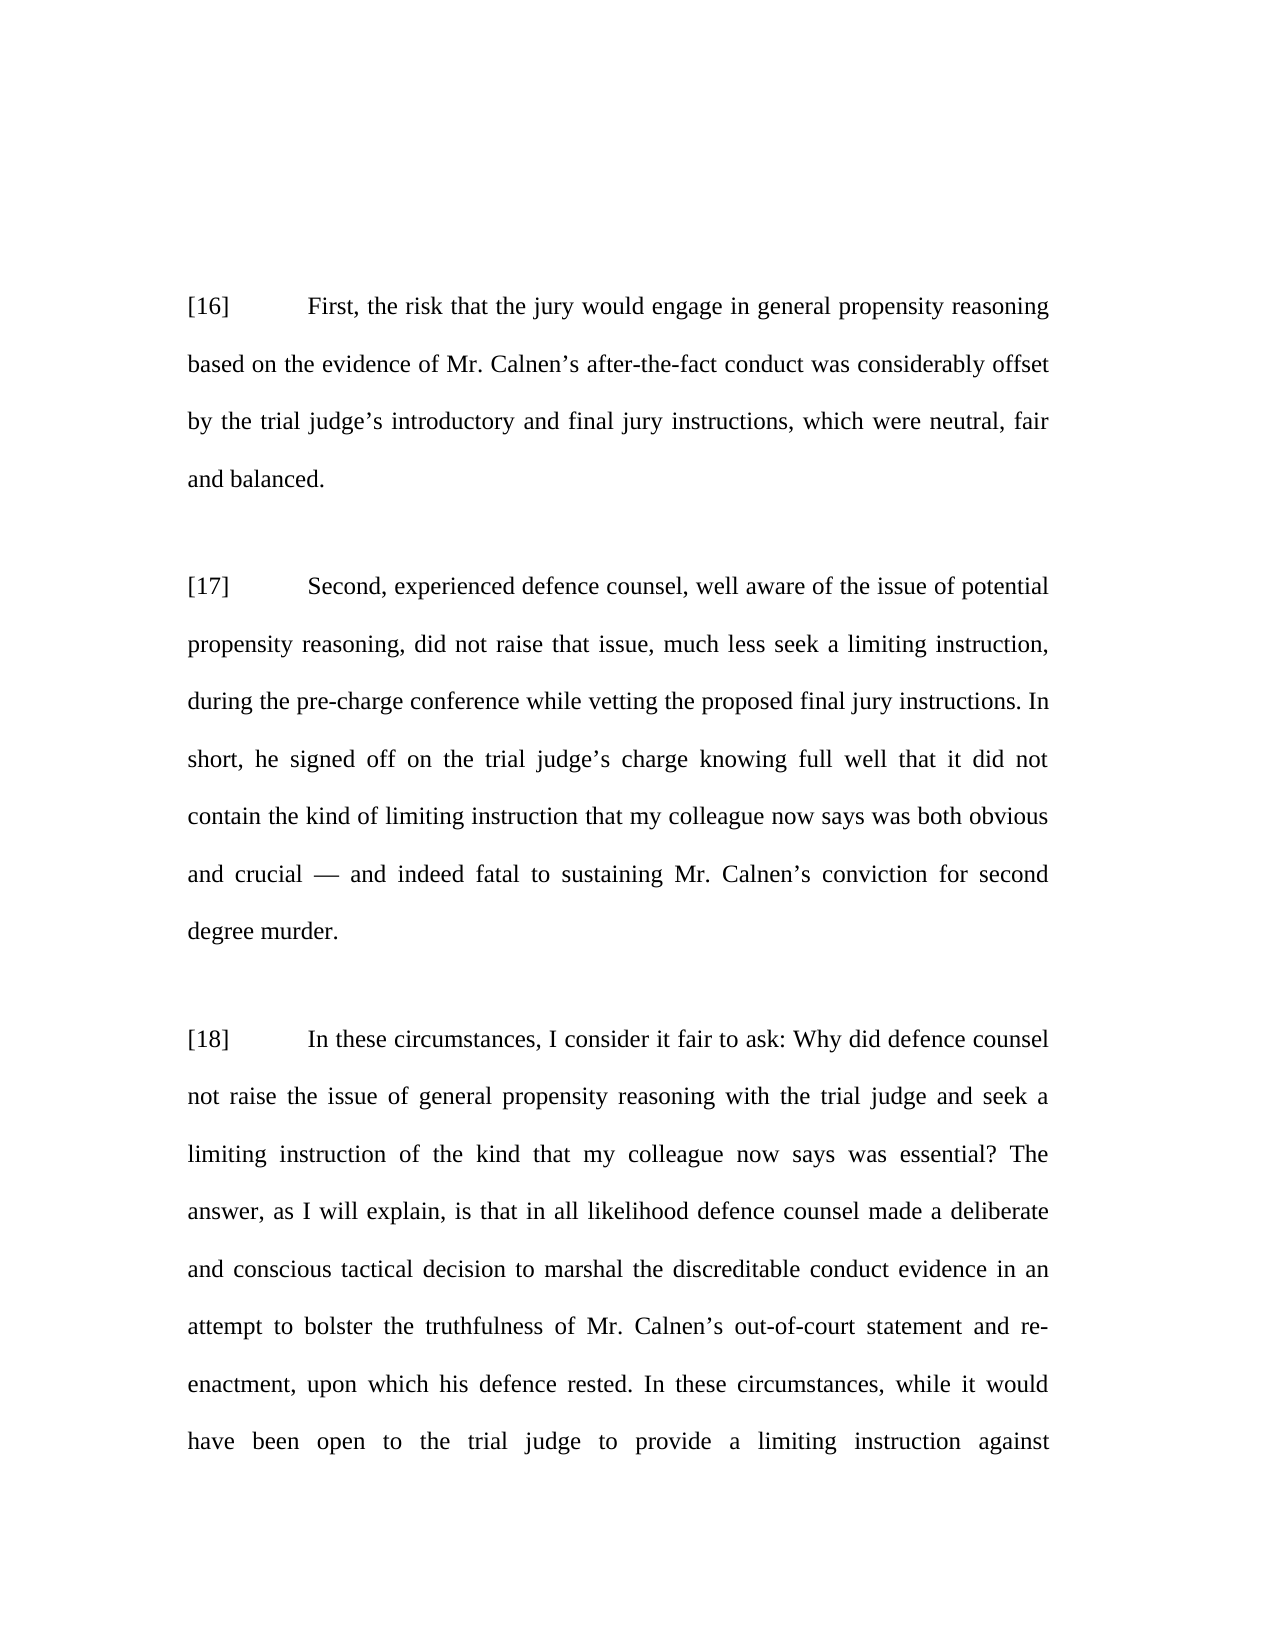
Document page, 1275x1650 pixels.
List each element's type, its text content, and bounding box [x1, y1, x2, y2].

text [187, 1024, 1050, 1455]
text First, the risk that the jury would engage in general propensity reasoning based on the evidence of Mr. Calnen’s after-the-fact conduct was considerably offset by the trial judge’s introductory and final jury instructions, which were neutral, fair and balanced. [187, 291, 1050, 493]
text Second, experienced defence counsel, well aware of the issue of potential propensity reasoning, did not raise that issue, much less seek a limiting instruction, during the pre-charge conference while vetting the proposed final jury instructions. In short, he signed off on the trial judge’s charge knowing full well that it did not contain the kind of limiting instruction that my colleague now says was both obvious and crucial — and indeed fatal to sustaining Mr. Calnen’s conviction for second degree murder. [187, 571, 1050, 945]
